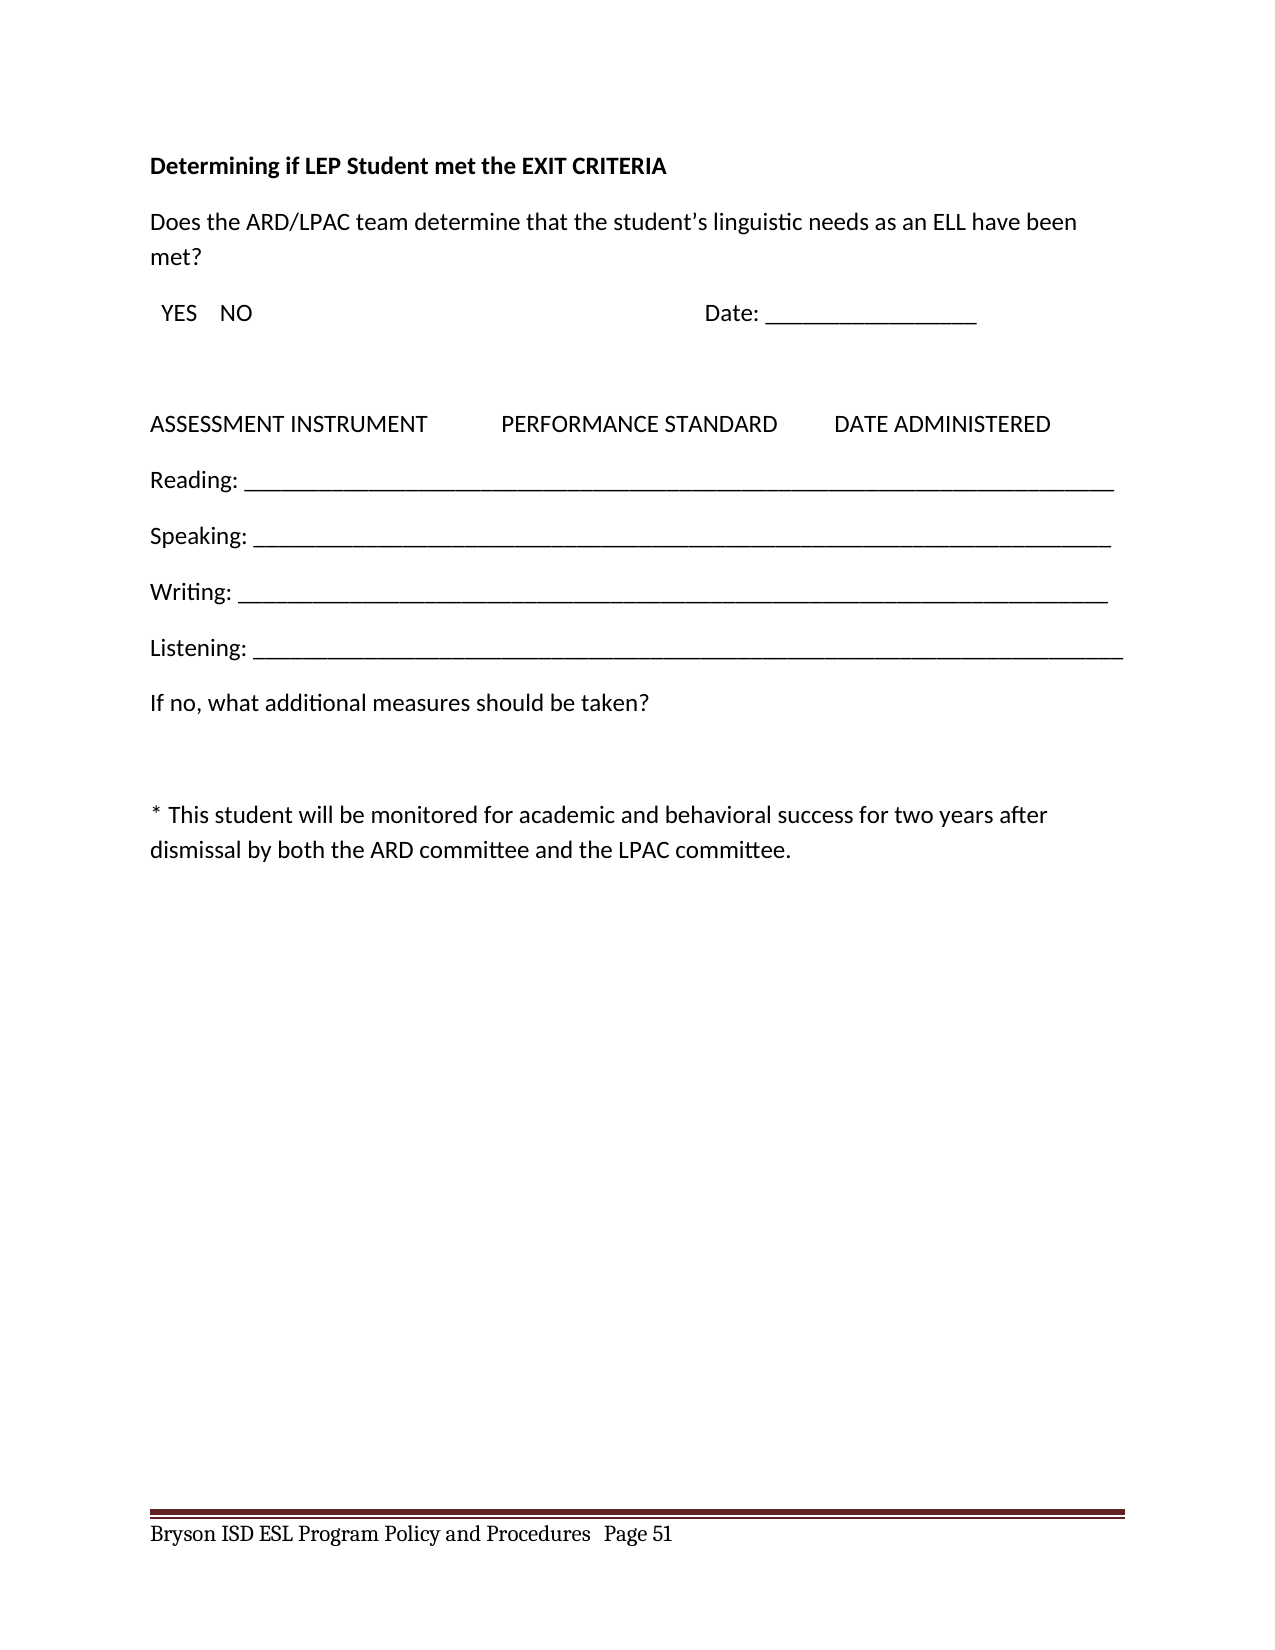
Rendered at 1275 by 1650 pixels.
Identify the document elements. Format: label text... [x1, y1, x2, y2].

text If no, what additional measures should be taken? [150, 687, 1125, 718]
text Determining if LEP Student met the EXIT CRITERIA [150, 150, 1125, 181]
text Writing: ______________________________________________________________________ [150, 576, 1125, 606]
text : ______________________________________________________________________ [150, 464, 1125, 495]
text Listening: ______________________________________________________________________ [150, 632, 1125, 662]
text Does the ARD/LPAC team determine that the student’s linguistic needs as an ELL have been met? [150, 206, 1125, 271]
text YES NO Date: _________________ [150, 297, 1125, 327]
text Speaking: _____________________________________________________________________ [150, 520, 1125, 551]
text * This student will be monitored for academic and behavioral success for two years after dismissal by both the ARD committee and the LPAC committee. [150, 799, 1125, 865]
text ASSESSMENT INSTRUMENT PERFORMANCE STANDARD DATE ADMINISTERED [150, 408, 1125, 439]
